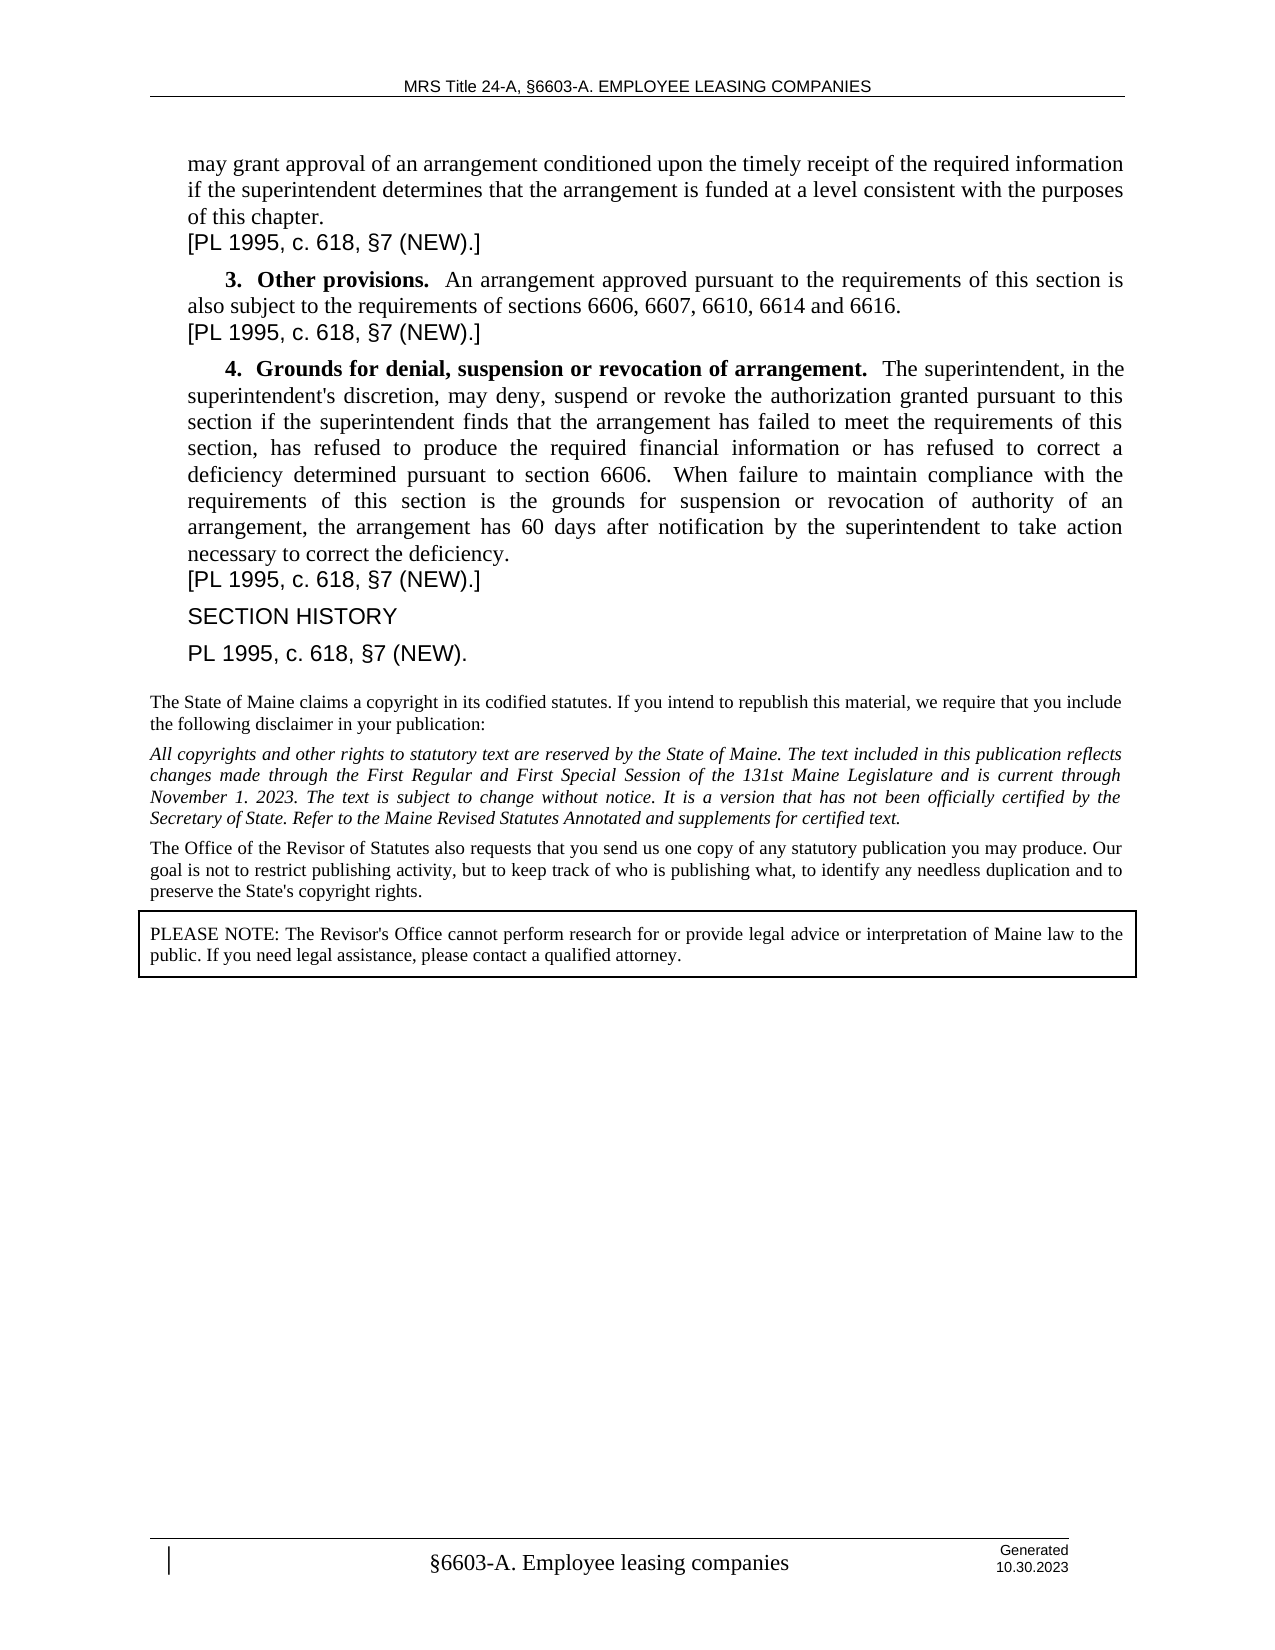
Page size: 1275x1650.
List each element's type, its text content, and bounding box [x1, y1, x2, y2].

text The State of Maine claims a copyright in its codified statutes. If you intend to republish this material, we require that you include the following disclaimer in your publication: [150, 691, 1125, 734]
text PL 1995, c. 618, §7 (NEW). [187, 640, 1125, 666]
text [PL 1995, c. 618, §7 (NEW).] [187, 229, 1125, 255]
text [PL 1995, c. 618, §7 (NEW).] [187, 318, 1125, 345]
text SECTION HISTORY [187, 603, 1125, 629]
text 4. Grounds for denial, suspension or revocation of arrangement. The superintendent, in the superintendent's discretion, may deny, suspend or revoke the authorization granted pursuant to this section if the superintendent finds that the arrangement has failed to meet the requirements of this section, has refused to produce the required financial information or has refused to correct a deficiency determined pursuant to section 6606. When failure to maintain compliance with the requirements of this section is the grounds for suspension or revocation of authority of an arrangement, the arrangement has 60 days after notification by the superintendent to take action necessary to correct the deficiency. [187, 355, 1125, 566]
text [PL 1995, c. 618, §7 (NEW).] [187, 566, 1125, 592]
text The Office of the Revisor of Statutes also requests that you send us one copy of any statutory publication you may produce. Our goal is not to restrict publishing activity, but to keep track of who is publishing what, to identify any needless duplication and to preserve the State's copyright rights. [150, 837, 1125, 902]
text All copyrights and other rights to statutory text are reserved by the State of Maine. The text included in this publication reflects changes made through the First Regular and First Special Session of the 131st Maine Legislature and is current through November 1. 2023 . The text is subject to change without notice. It is a version that has not been officially certified by the Secretary of State. Refer to the Maine Revised Statutes Annotated and supplements for certified text. [150, 742, 1125, 829]
text PLEASE NOTE: The Revisor's Office cannot perform research for or provide legal advice or interpretation of Maine law to the public. If you need legal assistance, please contact a qualified attorney. [140, 912, 1135, 976]
text 3. Other provisions. An arrangement approved pursuant to the requirements of this section is also subject to the requirements of sections 6606, 6607, 6610, 6614 and 6616. [187, 266, 1125, 318]
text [187, 150, 1125, 229]
